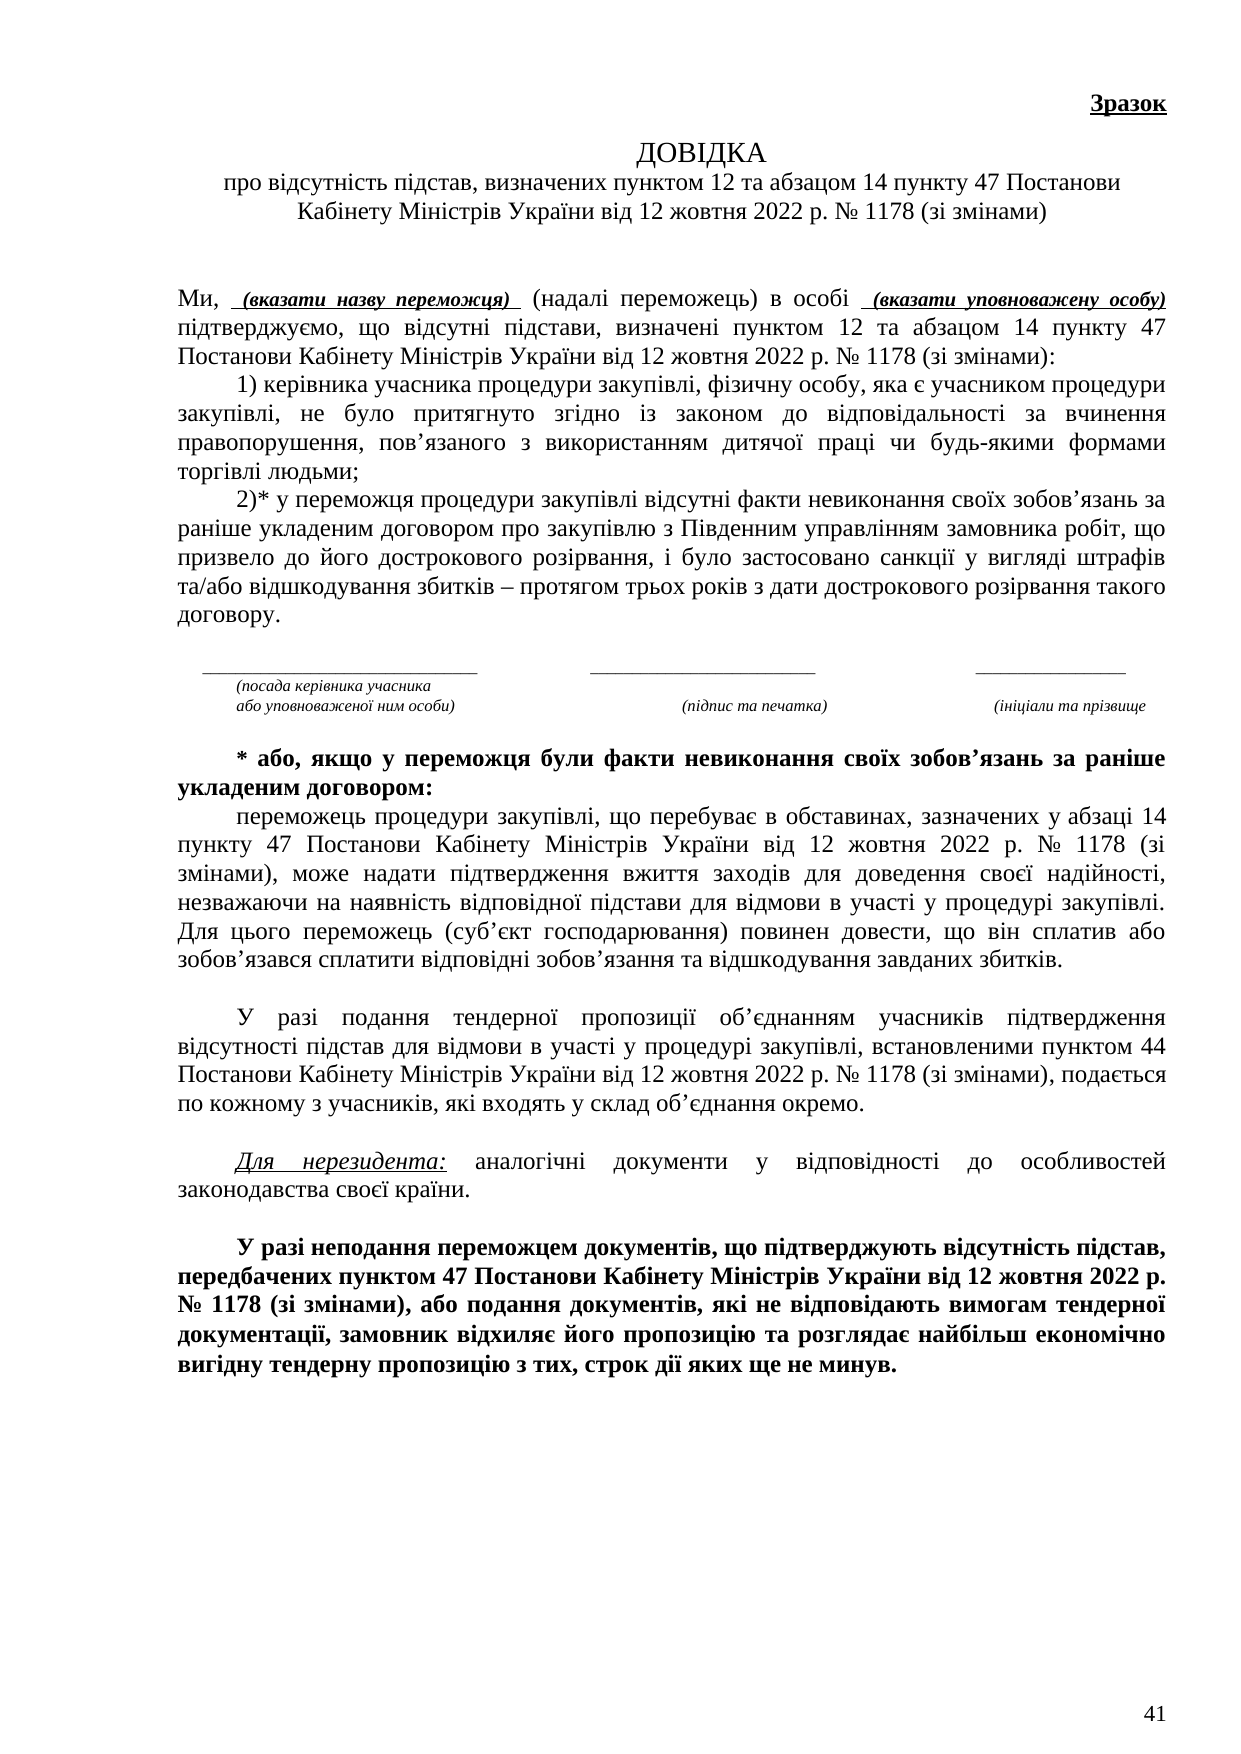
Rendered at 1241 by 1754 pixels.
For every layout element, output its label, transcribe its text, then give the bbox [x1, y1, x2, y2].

text про відсутність підстав, визначених пунктом 12 та абзацом 14 пункту 47 Постанови Кабінету Міністрів України від 12 жовтня 2022 р. № 1178 (зі змінами) [177, 167, 1167, 225]
text (посада керівника учасника [177, 676, 1167, 695]
text або уповноваженої ним особи) (підпис та печатка) (ініціали та прізвище [177, 695, 1167, 714]
text ДОВІДКА [177, 142, 1167, 167]
text переможець процедури закупівлі, що перебуває в обставинах, зазначених у абзаці 14 пункту 47 Постанови Кабінету Міністрів України від 12 жовтня 2022 р. № 1178 (зі змінами), може надати підтвердження вжиття заходів для доведення своєї надійності, незважаючи на наявність відповідної підстави для відмови в участі у процедурі закупівлі. Для цього переможець (суб’єкт господарювання) повинен довести, що він сплатив або зобов’язався сплатити відповідні зобов’язання та відшкодування завданих збитків. [177, 801, 1167, 887]
text Ми, (вказати назву переможця) (надалі переможець) в особі (вказати уповноважену особу) підтверджуємо, що відсутні підстави, визначені пунктом 12 та абзацом 14 пункту 47 Постанови Кабінету Міністрів України від 12 жовтня 2022 р. № 1178 (зі змінами): [177, 283, 1167, 369]
text 2)* у переможця процедури закупівлі відсутні факти невиконання своїх зобов’язань за раніше укладеним договором про закупівлю з Південним управлінням замовника робіт, що призвело до його дострокового розірвання, і було застосовано санкції у вигляді штрафів та/або відшкодування збитків – протягом трьох років з дати дострокового розірвання такого договору. [177, 484, 1167, 628]
text У разі неподання переможцем документів, що підтверджують відсутність підстав, передбачених пунктом 47 Постанови Кабінету Міністрів України від 12 жовтня 2022 р. № 1178 (зі змінами), або подання документів, які не відповідають вимогам тендерної документації, замовник відхиляє його пропозицію та розглядає найбільш економічно вигідну тендерну пропозицію з тих, строк дії яких ще не минув. [177, 1232, 1167, 1378]
text У разі подання тендерної пропозиції об’єднанням учасників підтвердження відсутності підстав для відмови в участі у процедурі закупівлі, встановленими пунктом 44 Постанови Кабінету Міністрів України від 12 жовтня 2022 р. № 1178 (зі змінами), подається по кожному з учасників, які входять у склад об’єднання окремо. [177, 1002, 1167, 1117]
text Зразок [177, 88, 1167, 117]
text Для нерезидента: аналогічні документи у відповідності до особливостей законодавства своєї країни. [177, 1146, 1167, 1203]
text * або, якщо у переможця були факти невиконання своїх зобов’язань за раніше укладеним договором: [177, 743, 1167, 801]
text _________________________________ ___________________________ __________________ [177, 657, 1167, 676]
text 1) керівника учасника процедури закупівлі, фізичну особу, яка є учасником процедури закупівлі, не було притягнуто згідно із законом до відповідальності за вчинення правопорушення, пов’язаного з використанням дитячої праці чи будь-якими формами торгівлі людьми; [177, 369, 1167, 484]
